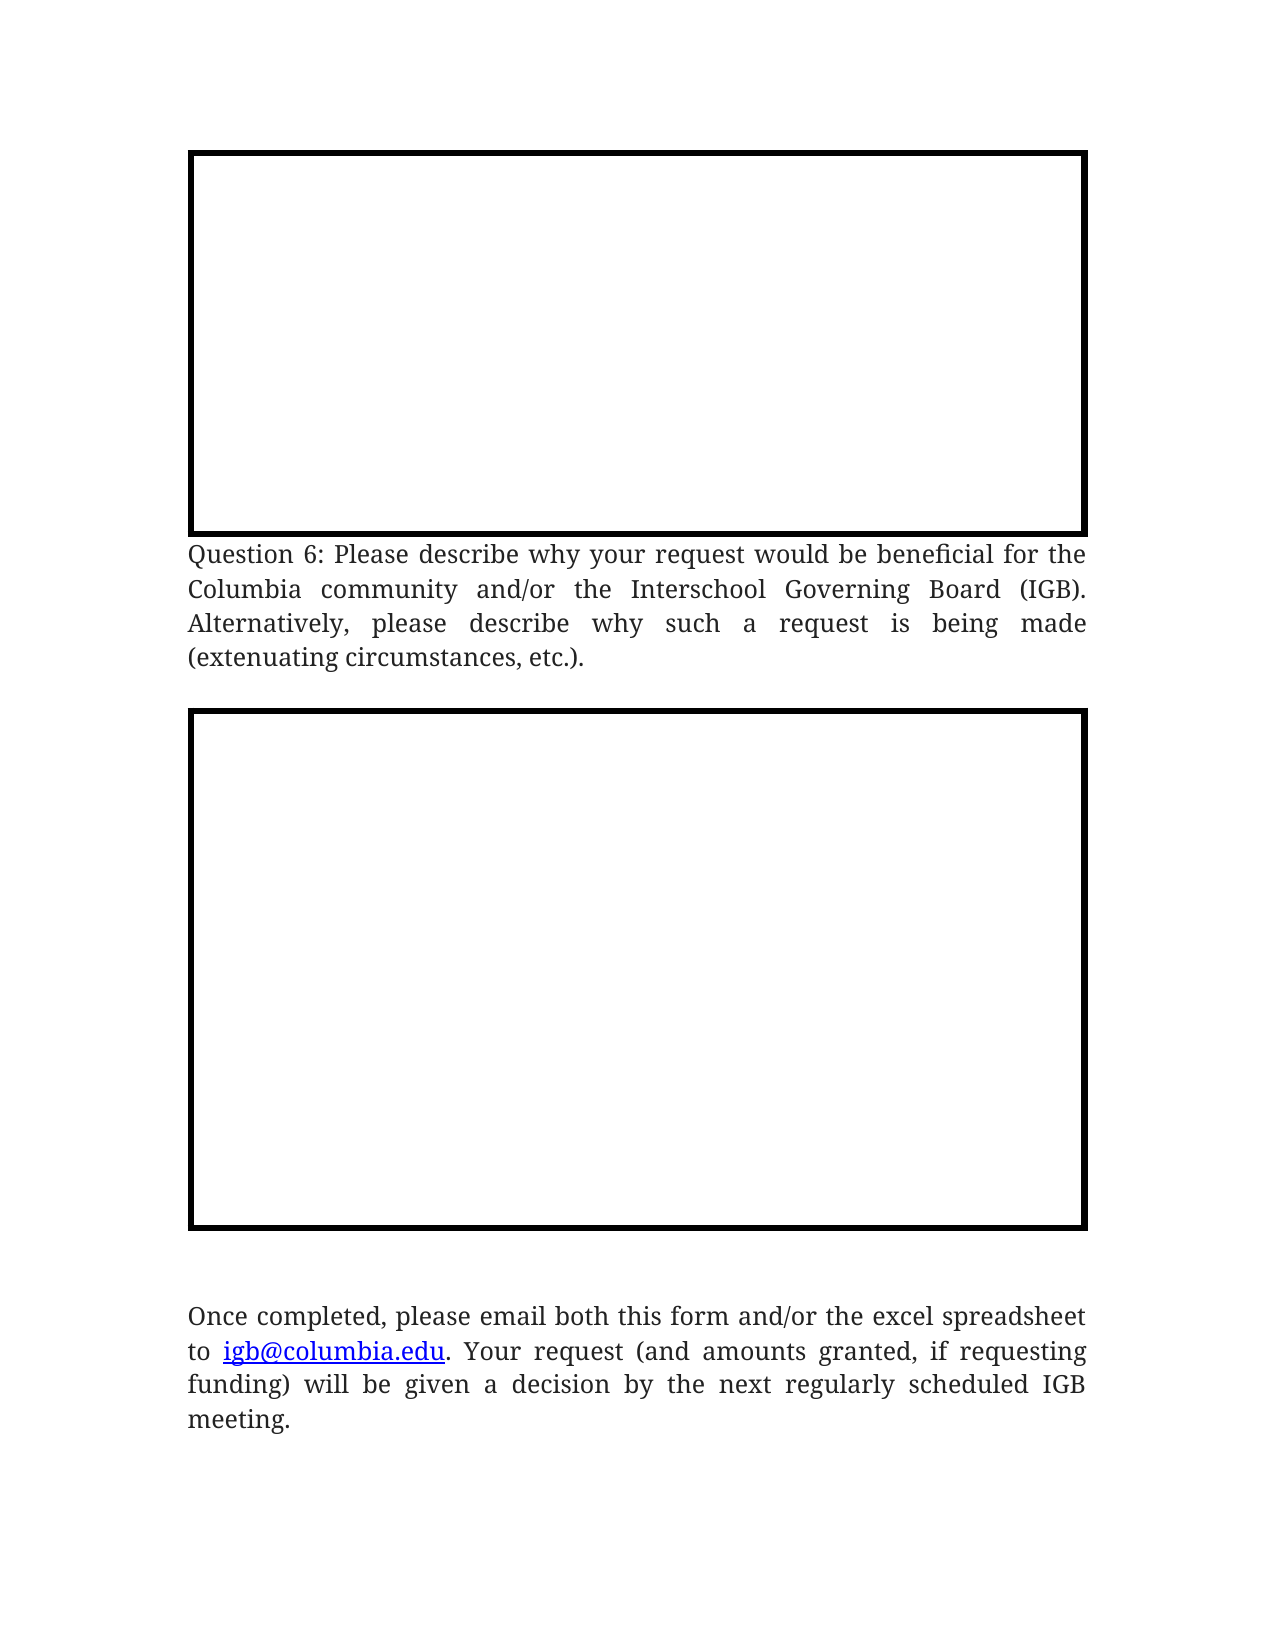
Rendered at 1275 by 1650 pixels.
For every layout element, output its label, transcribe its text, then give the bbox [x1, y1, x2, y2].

text Once completed, please email both this form and/or the excel spreadsheet to igb@columbia.edu. Your request (and amounts granted, if requesting funding) will be given a decision by the next regularly scheduled IGB meeting. [187, 1299, 1087, 1435]
table_header [194, 714, 1081, 1225]
text Question 6: Please describe why your request would be beneficial for the Columbia community and/or the Interschool Governing Board (IGB). Alternatively, please describe why such a request is being made (extenuating circumstances, etc.). [187, 537, 1087, 673]
table_header [194, 156, 1081, 531]
